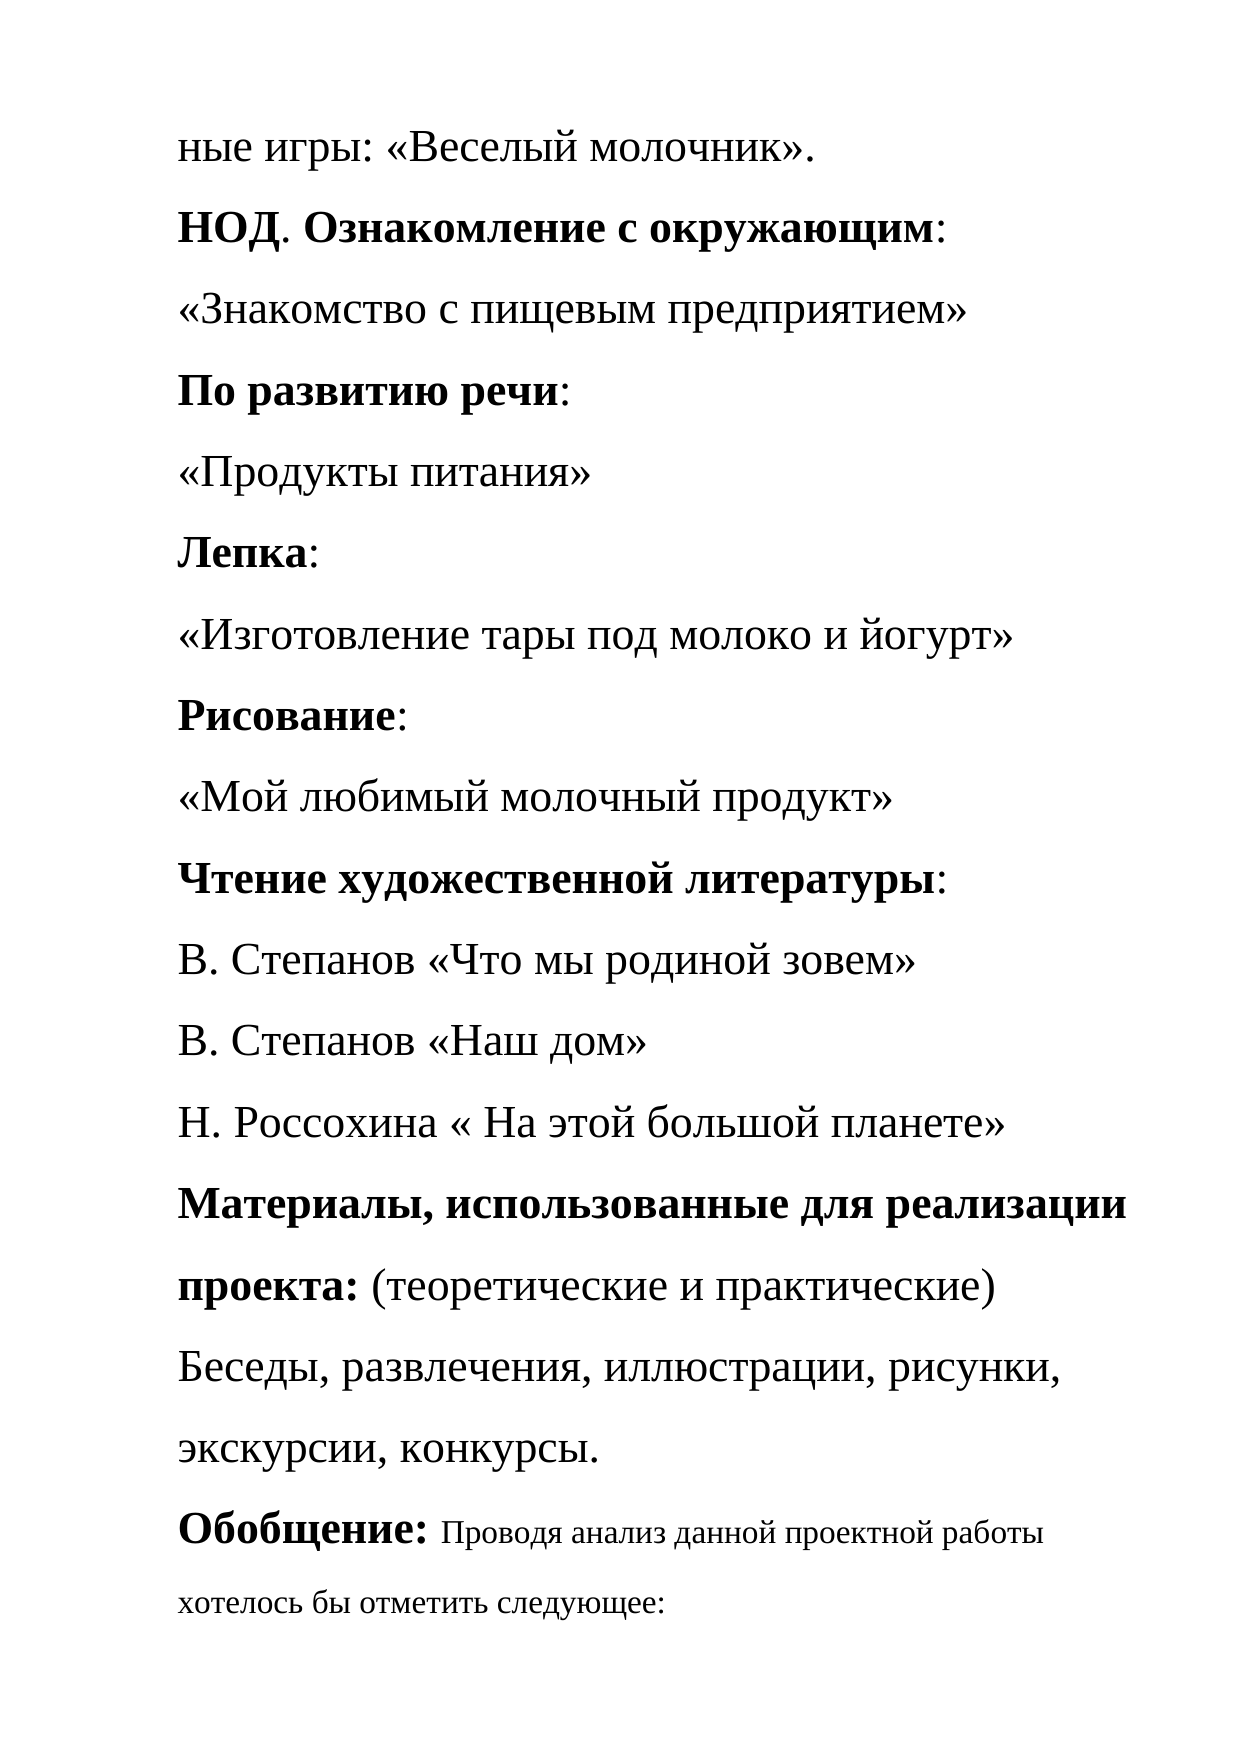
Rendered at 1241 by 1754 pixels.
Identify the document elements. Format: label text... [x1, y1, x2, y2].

text ные игры: «Веселый молочник». [177, 118, 1152, 171]
text Беседы, развлечения, иллюстрации, рисунки, [177, 1338, 1152, 1391]
text хотелось бы отметить следующее: [177, 1582, 1152, 1621]
text экскурсии, конкурсы. [177, 1420, 1152, 1472]
text Обобщение: Проводя анализ данной проектной работы [177, 1501, 1152, 1554]
text «Мой любимый молочный продукт» [177, 769, 1152, 822]
text «Изготовление тары под молоко и йогурт» [177, 606, 1152, 659]
text По развитию речи: [177, 362, 1152, 415]
text НОД. Ознакомление с окружающим: [177, 199, 1152, 252]
text Лепка: [177, 525, 1152, 578]
text «Продукты питания» [177, 443, 1152, 496]
text Рисование: [177, 688, 1152, 740]
text «Знакомство с пищевым предприятием» [177, 281, 1152, 333]
text Материалы, использованные для реализации [177, 1176, 1152, 1228]
text В. Степанов «Что мы родиной зовем» [177, 932, 1152, 984]
text Н. Россохина « На этой большой планете» [177, 1094, 1152, 1147]
text В. Степанов «Наш дом» [177, 1013, 1152, 1066]
text Чтение художественной литературы: [177, 850, 1152, 903]
text проекта: (теоретические и практические) [177, 1257, 1152, 1310]
